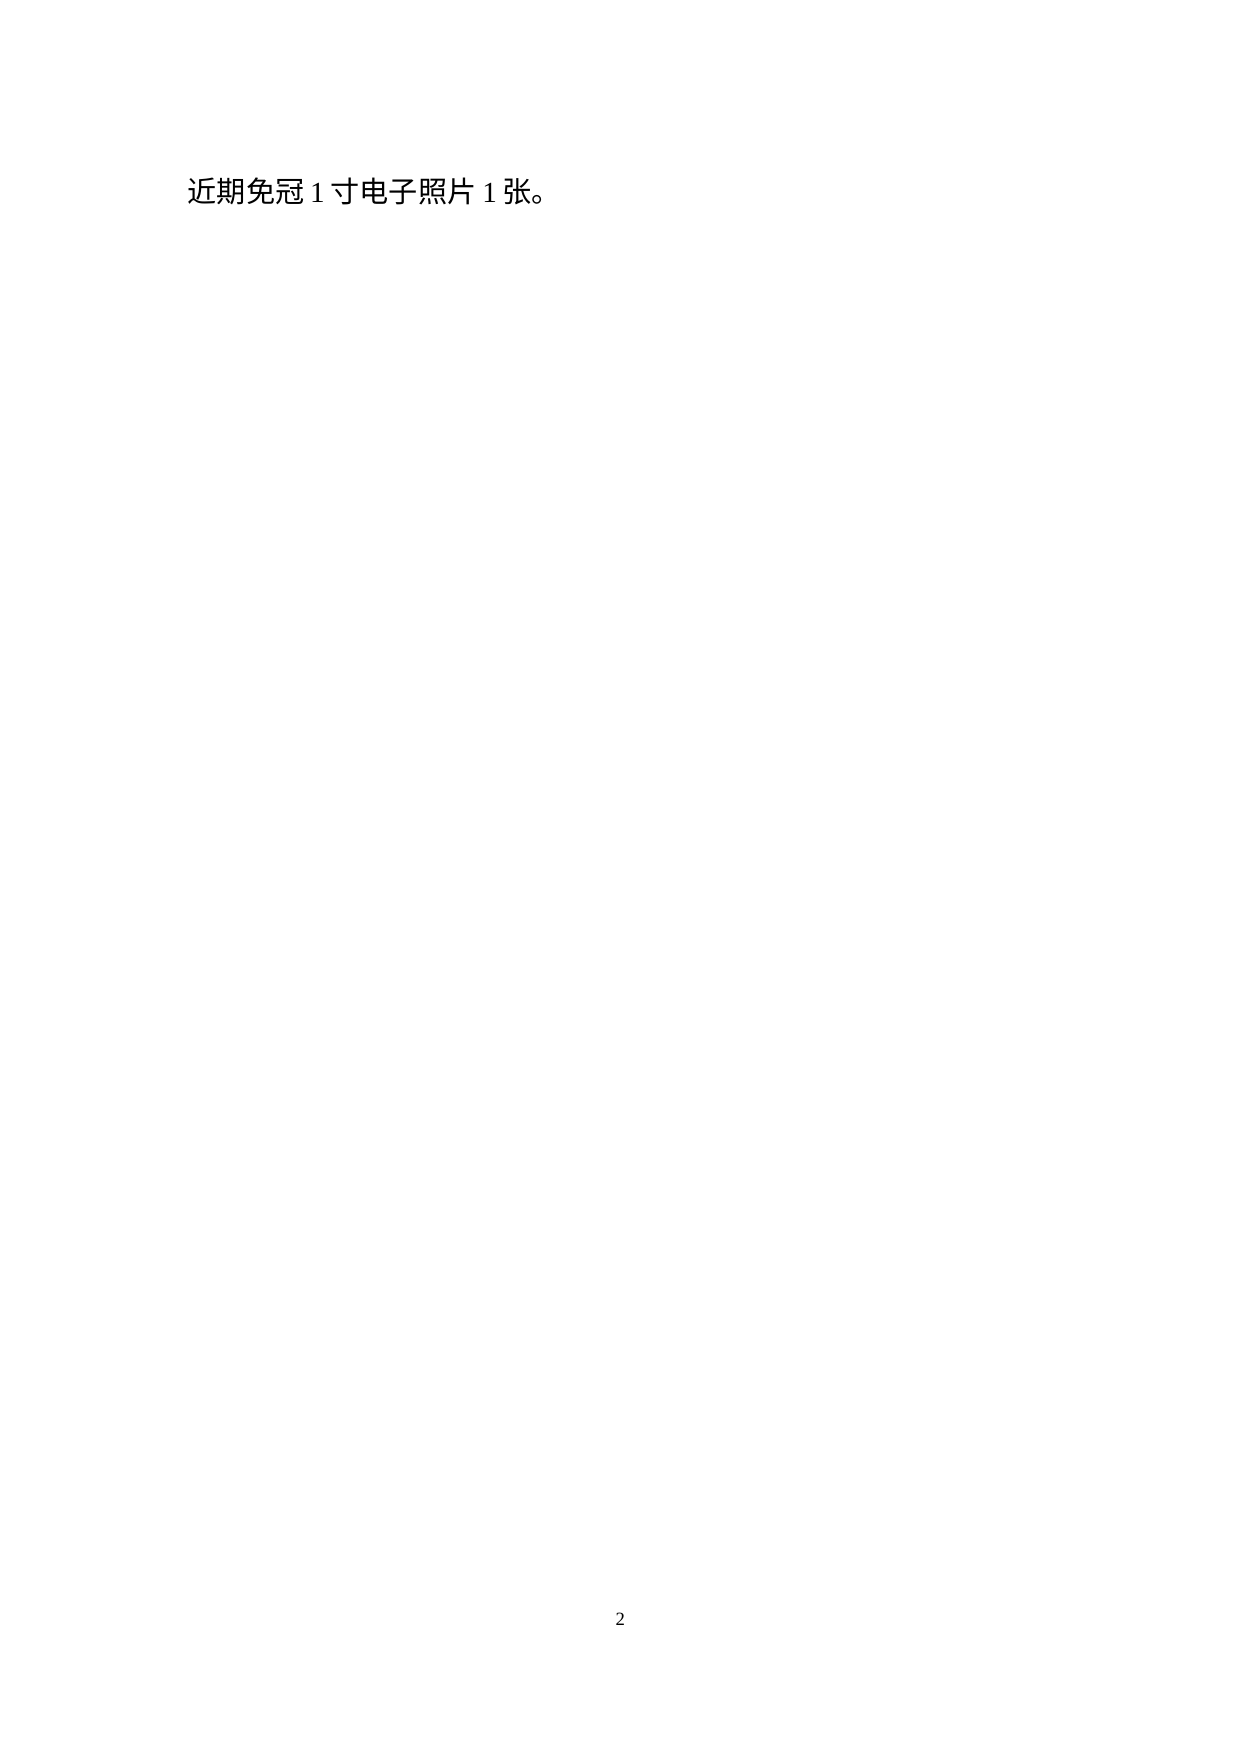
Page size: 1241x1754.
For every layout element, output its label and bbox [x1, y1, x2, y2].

text [187, 162, 1053, 212]
